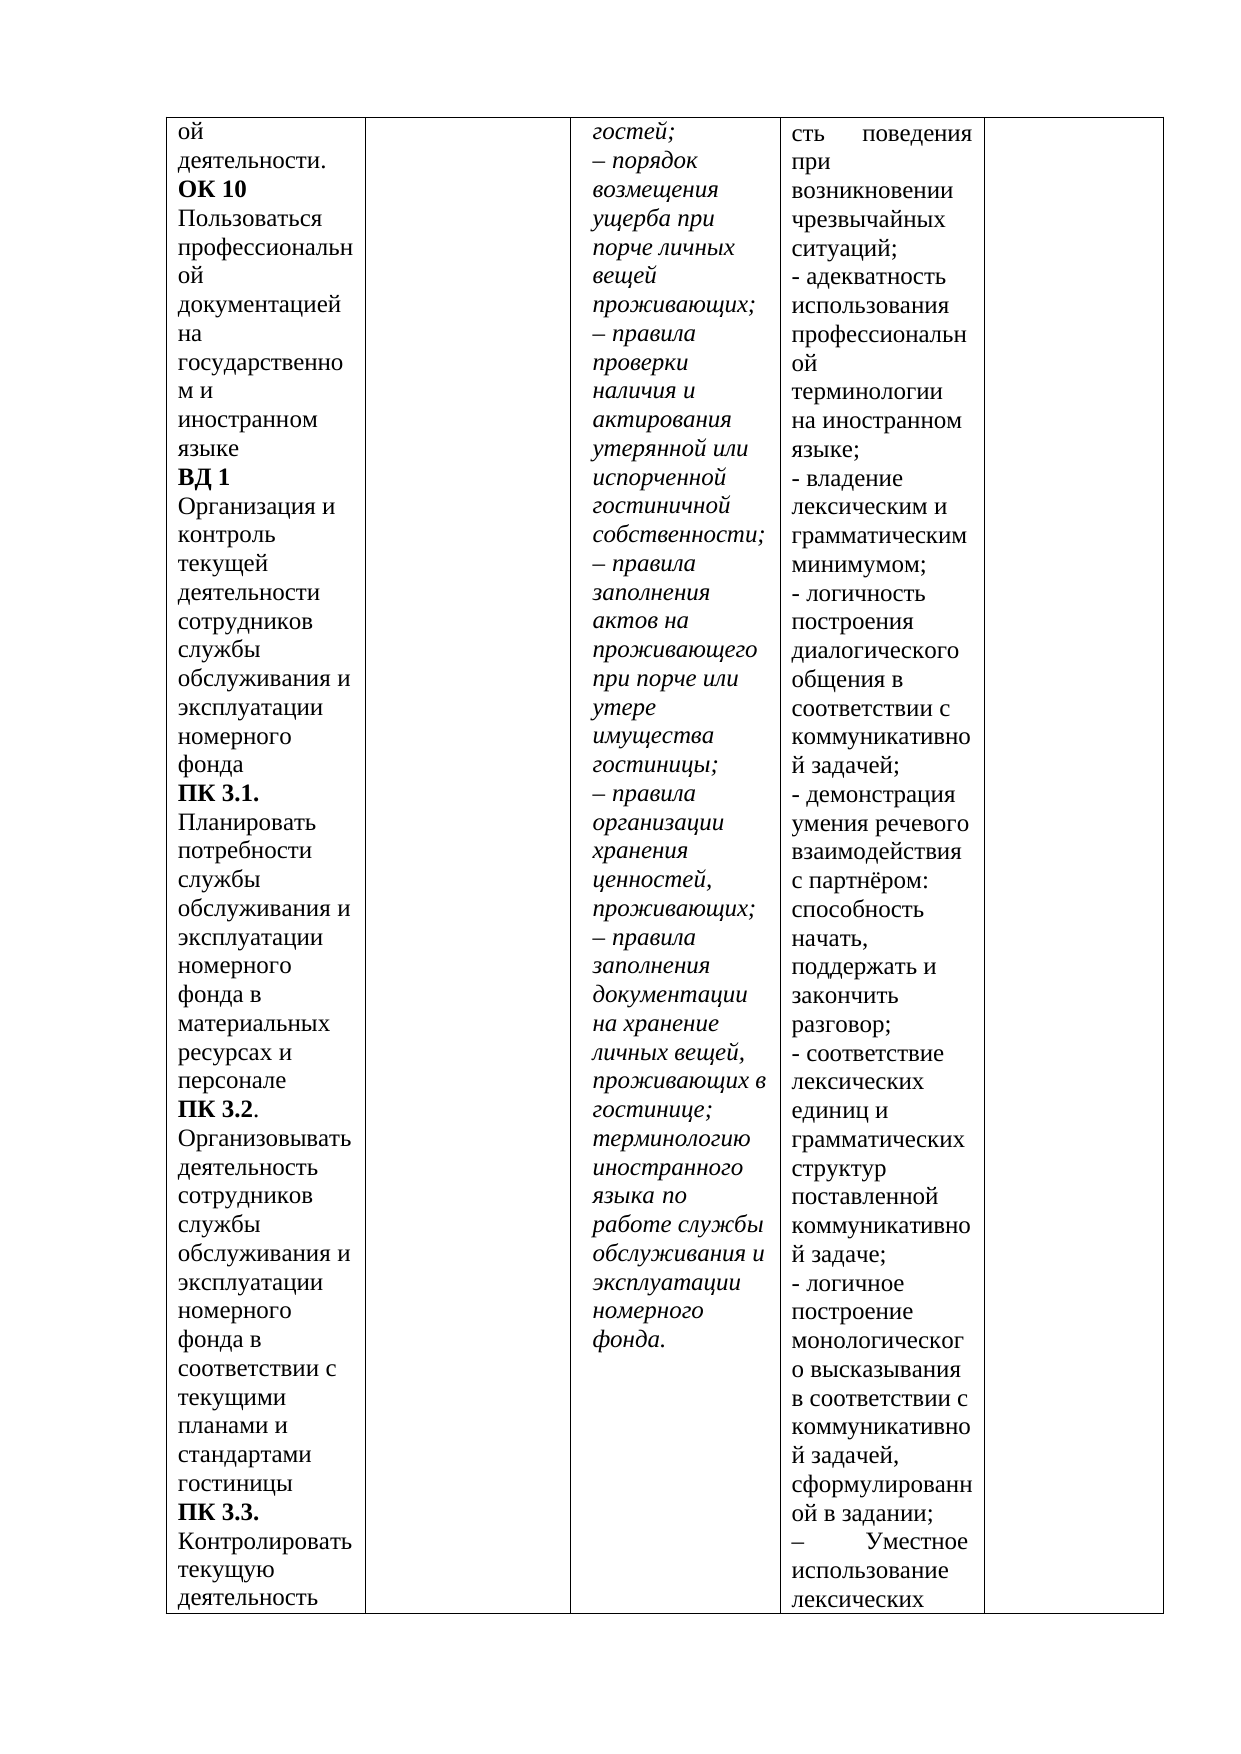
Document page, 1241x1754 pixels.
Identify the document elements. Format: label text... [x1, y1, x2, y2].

table_header [366, 118, 570, 1613]
table_header сть поведения при возникновении чрезвычайных ситуаций; адекватность использования профессиональн ой терминологии на иностранном языке; владение лексическим и грамматическим минимумом; логичность построения диалогического общения в соответствии с коммуникативно й задачей; демонстрация умения речевого взаимодействия с партнёром: способность начать, поддержать и закончить разговор; соответствие лексических единиц и грамматических структур поставленной коммуникативно й задаче; логичное построение монологическог о высказывания в соответствии с коммуникативно й задачей, сформулированн ой в задании; – Уместное использование лексических [781, 118, 984, 1613]
table_header ой деятельности. ОК 10 Пользоваться профессиональн ой документацией на государственно м и иностранном языке ВД 1 Организация и контроль текущей деятельности сотрудников службы обслуживания и эксплуатации номерного фонда ПК 3.1. Планировать потребности службы обслуживания и эксплуатации номерного фонда в материальных ресурсах и персонале ПК 3.2. Организовывать деятельность сотрудников службы обслуживания и эксплуатации номерного фонда в соответствии с текущими планами и стандартами гостиницы ПК 3.3. Контролировать текущую деятельность [167, 118, 365, 1613]
table_header [985, 118, 1163, 1613]
table_header гостей; порядок возмещения ущерба при порче личных вещей проживающих; правила проверки наличия и актирования утерянной или испорченной гостиничной собственности; правила заполнения актов на проживающего при порче или утере имущества гостиницы; правила организации хранения ценностей, проживающих; правила заполнения документации на хранение личных вещей, проживающих в гостинице; терминологию иностранного языка по работе службы обслуживания и эксплуатации номерного фонда. [571, 118, 780, 1613]
